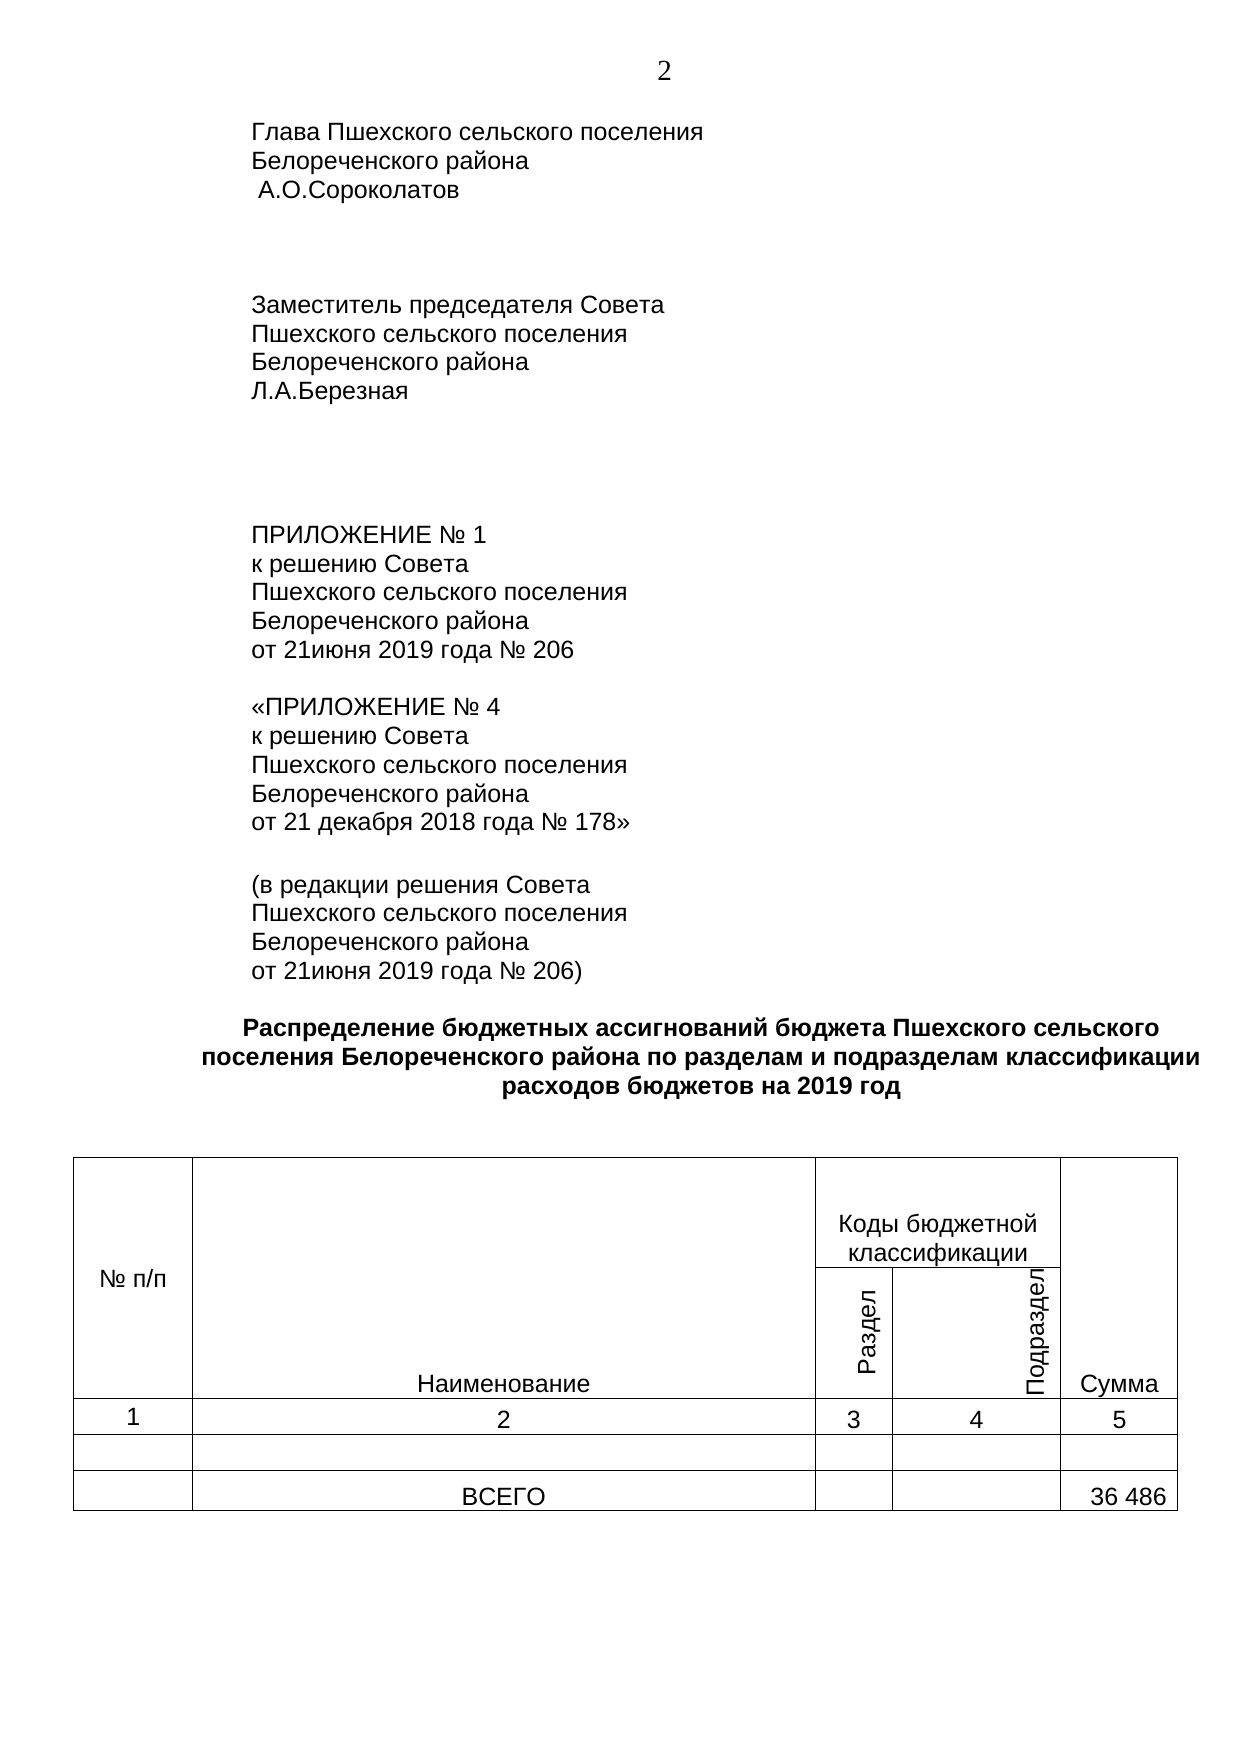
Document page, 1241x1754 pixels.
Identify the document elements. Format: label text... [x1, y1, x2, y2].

text Пшехского сельского поселения [251, 750, 1240, 779]
text от 21июня 2019 года № 206) [251, 956, 1240, 985]
text к решению Совета [251, 549, 1240, 577]
table_cell ВСЕГО [193, 1471, 815, 1510]
table_cell [893, 1435, 1060, 1470]
text (в редакции решения Совета [251, 870, 1240, 898]
table_cell Раздел [816, 1268, 892, 1398]
table_cell 36 486 860,77 [1061, 1471, 1177, 1510]
table_cell [74, 1435, 192, 1470]
text Пшехского сельского поселения [251, 319, 1152, 347]
text Л.А.Березная [251, 376, 1152, 405]
text Белореченского района [251, 779, 1240, 807]
text А.О.Сороколатов [251, 175, 1152, 204]
text ПРИЛОЖЕНИЕ № 1 [251, 520, 1240, 549]
table_cell 1 [74, 1399, 192, 1434]
table_header Сумма [1061, 1158, 1177, 1398]
table_cell 4 [893, 1399, 1060, 1434]
table_cell [193, 1435, 815, 1470]
text Белореченского района [251, 146, 1152, 175]
text Белореченского района [251, 606, 1240, 635]
text Белореченского района [251, 347, 1152, 376]
text к решению Совета [251, 721, 1240, 750]
text «ПРИЛОЖЕНИЕ № 4 [251, 692, 1240, 721]
table_cell [74, 1471, 192, 1510]
table_header № п/п [74, 1158, 192, 1398]
table_header Коды бюджетной классификации [816, 1158, 1060, 1267]
text Заместитель председателя Совета [251, 290, 1152, 319]
table_cell 2 [193, 1399, 815, 1434]
text Белореченского района [251, 927, 1240, 956]
text Пшехского сельского поселения [251, 577, 1240, 606]
table_cell [816, 1471, 892, 1510]
text от 21июня 2019 года № 206 [251, 635, 1240, 664]
text Распределение бюджетных ассигнований бюджета Пшехского сельского поселения Белореченского района по разделам и подразделам классификации расходов бюджетов на 2019 год [177, 1013, 1226, 1100]
table_cell [1061, 1435, 1177, 1470]
table_cell 3 [816, 1399, 892, 1434]
text Пшехского сельского поселения [251, 898, 1240, 927]
table_cell Подраздел [893, 1268, 1060, 1398]
table_cell 5 [1061, 1399, 1177, 1434]
table_header Наименование [193, 1158, 815, 1398]
table_cell [816, 1435, 892, 1470]
text от 21 декабря 2018 года № 178» [251, 807, 1240, 836]
table_cell [893, 1471, 1060, 1510]
text Глава Пшехского сельского поселения [251, 117, 1152, 146]
